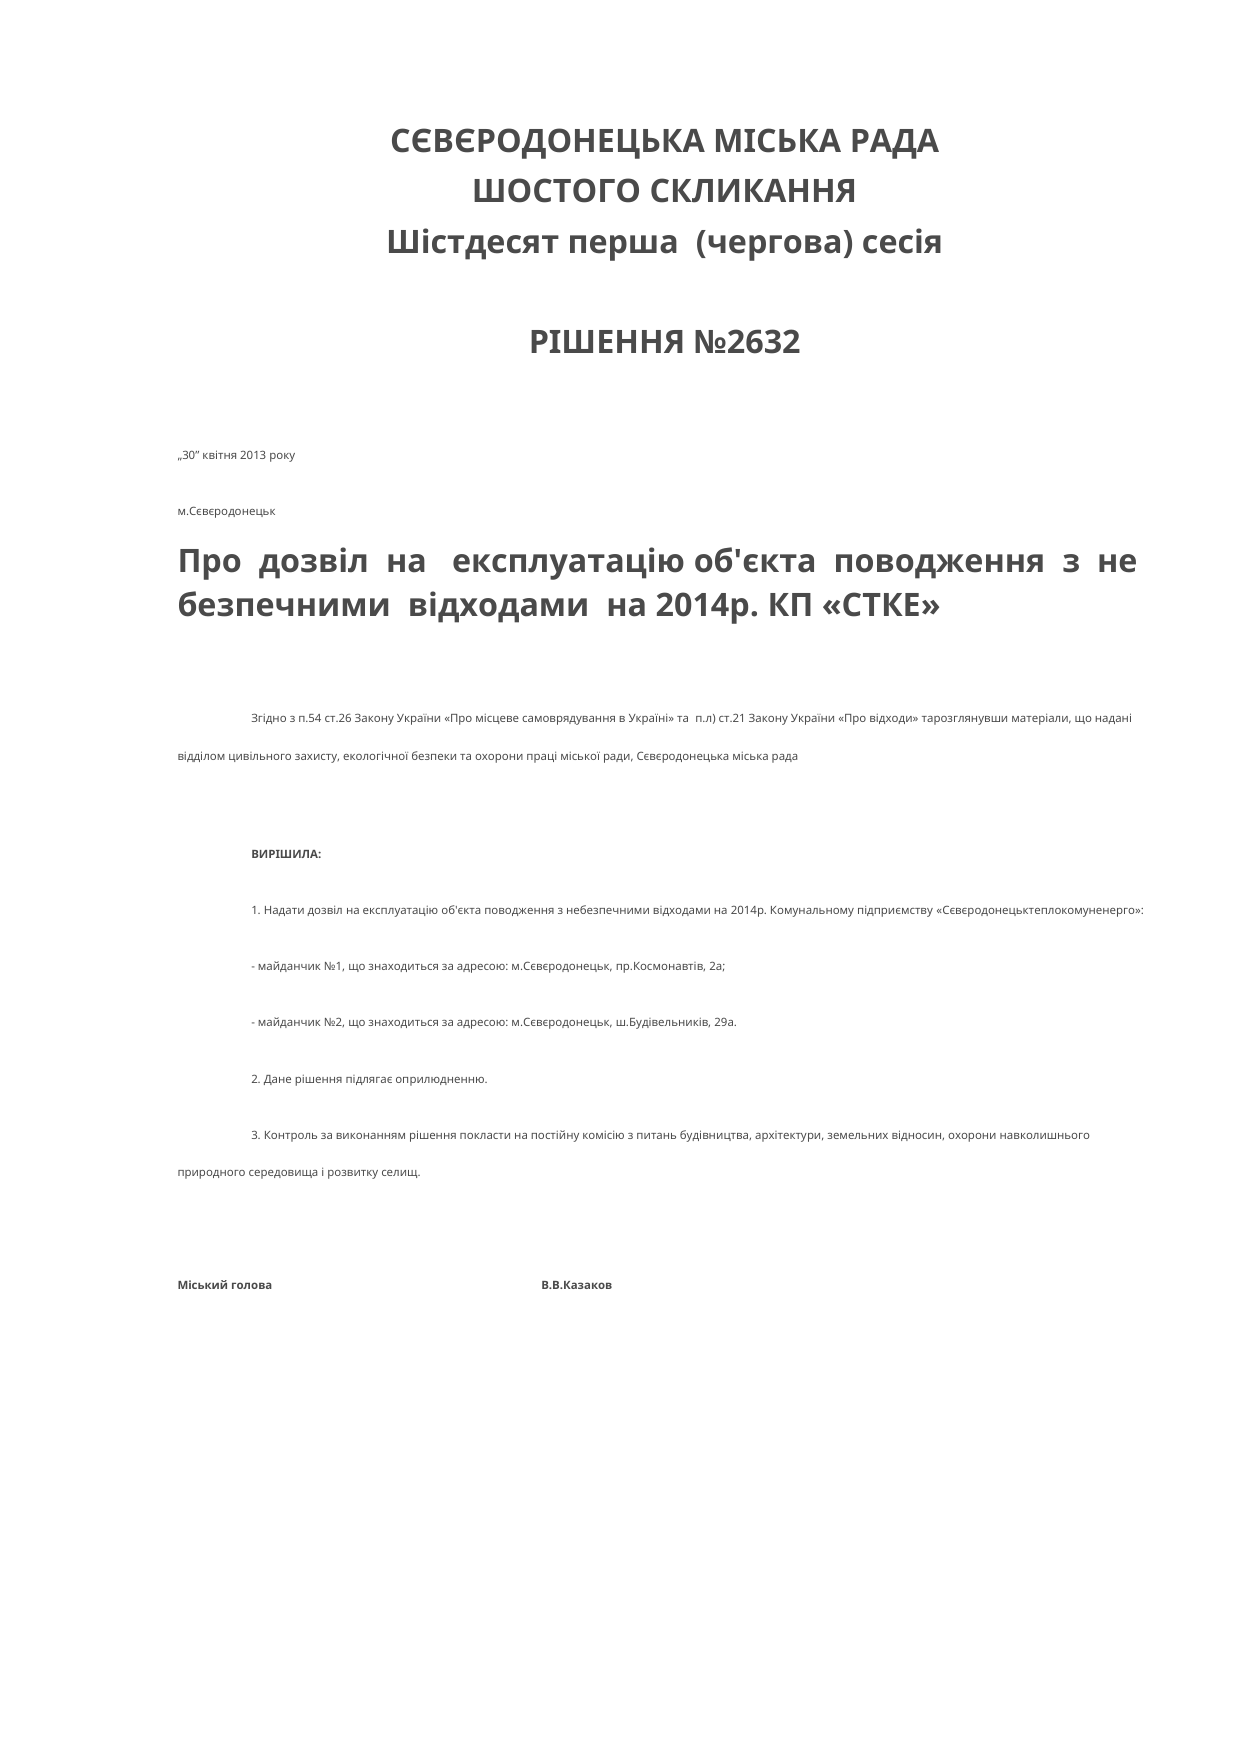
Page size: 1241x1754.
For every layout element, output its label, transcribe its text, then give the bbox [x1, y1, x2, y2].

text „30” квітня 2013 року [177, 425, 1152, 463]
text ШОСТОГО СКЛИКАННЯ [177, 168, 1152, 212]
text Про дозвіл на експлуатацію об'єкта поводження з небезпечними відходами на 2014р. КП «СТКЕ» [177, 538, 1152, 626]
text м.Сєвєродонецьк [177, 482, 1152, 519]
text Шістдесят перша (чергова) сесія [177, 218, 1152, 262]
text Згідно з п.54 ст.26 Закону України «Про місцеве самоврядування в Україні» та п.л) ст.21 Закону України «Про відходи» тарозглянувши матеріали, що надані відділом цивільного захисту, екологічної безпеки та охорони праці міської ради, Сєвєродонецька міська рада [177, 688, 1152, 763]
text ВИРІШИЛА: [177, 838, 1152, 861]
text 1. Надати дозвіл на експлуатацію об'єкта поводження з небезпечними відходами на 2014р. Комунальному підприємству «Сєвєродонецьктеплокомуненерго»: [177, 880, 1152, 918]
text СЄВЄРОДОНЕЦЬКА МІСЬКА РАДА [177, 118, 1152, 162]
text - майданчик №1, що знаходиться за адресою: м.Сєвєродонецьк, пр.Космонавтів, 2а; [177, 936, 1152, 974]
text РІШЕННЯ №2632 [177, 319, 1152, 363]
text 3. Контроль за виконанням рішення покласти на постійну комісію з питань будівництва, архітектури, земельних відносин, охорони навколишнього природного середовища і розвитку селищ. [177, 1105, 1152, 1180]
text 2. Дане рішення підлягає оприлюдненню. [177, 1049, 1152, 1086]
text Міський голова В.В.Казаков [177, 1255, 1152, 1293]
text - майданчик №2, що знаходиться за адресою: м.Сєвєродонецьк, ш.Будівельників, 29а. [251, 993, 1152, 1030]
